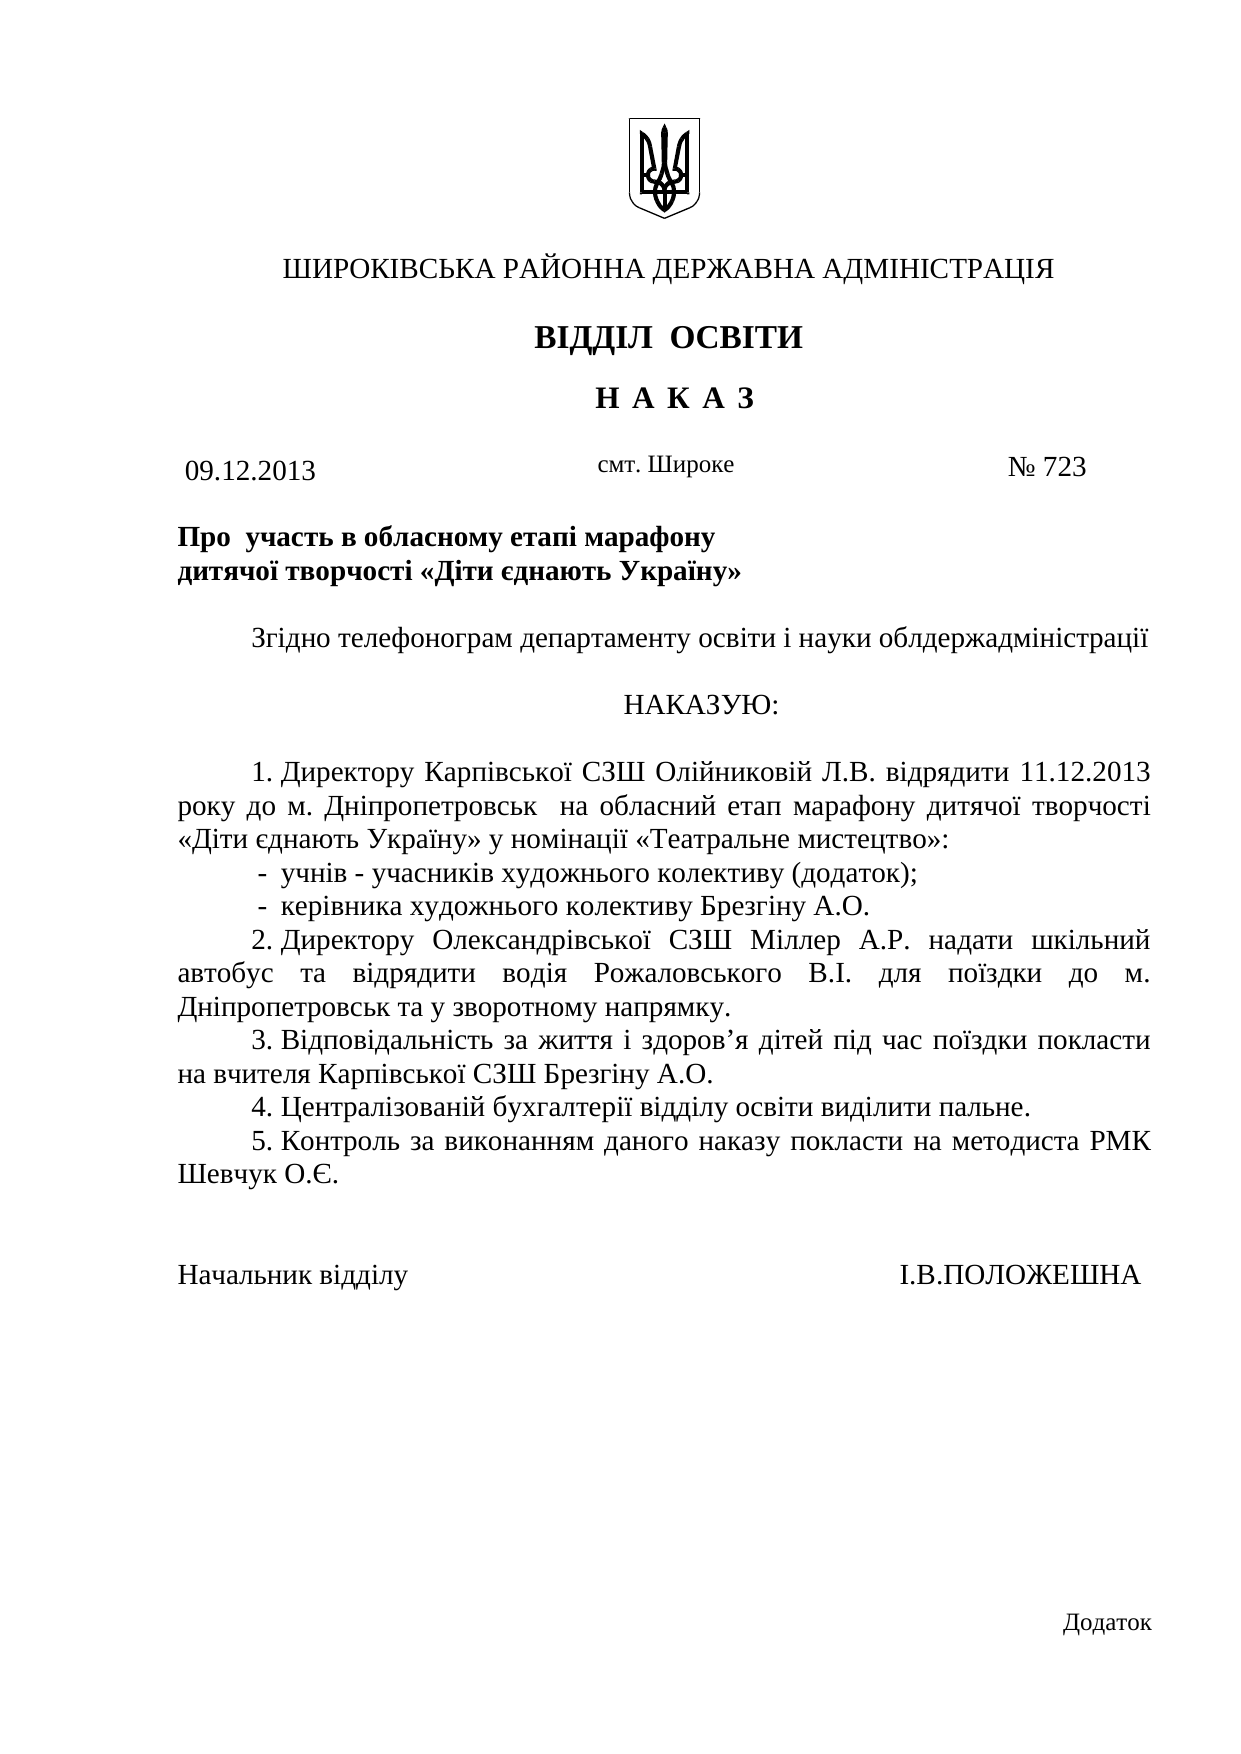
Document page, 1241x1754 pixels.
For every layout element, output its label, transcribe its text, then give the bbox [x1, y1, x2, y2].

list Централізованій бухгалтерії відділу освіти виділити пальне. [251, 1089, 1152, 1123]
text НАКАЗУЮ: [177, 687, 1152, 721]
list Контроль за виконанням даного наказу покласти на методиста РМК Шевчук О.Є. [177, 1123, 1152, 1190]
table_header № 723 [800, 449, 1104, 491]
list Директору Олександрівської СЗШ Міллер А.Р. надати шкільний автобус та відрядити водія Рожаловського В.І. для поїздки до м. Дніпропетровськ та у зворотному напрямку. [177, 922, 1152, 1022]
text ШИРОКІВСЬКА РАЙОННА ДЕРЖАВНА АДМІНІСТРАЦІЯ [177, 257, 1160, 284]
text ВІДДІЛ ОСВІТИ [177, 317, 1160, 356]
text Про участь в обласному етапі марафону [177, 519, 1152, 553]
table_header 09.12.2013 [177, 449, 467, 491]
list Директору Карпівської СЗШ Олійниковій Л.В. відрядити 11.12.2013 року до м. Дніпропетровськ на обласний етап марафону дитячої творчості «Діти єднають Україну» у номінації «Театральне мистецтво»: [177, 754, 1152, 855]
list керівника художнього колективу Брезгіну А.О. [257, 888, 1152, 922]
text Згідно телефонограм департаменту освіти і науки облдержадміністрації [177, 620, 1152, 653]
text Додаток [177, 1607, 1152, 1636]
text дитячої творчості «Діти єднають Україну» [177, 553, 1152, 586]
list Відповідальність за життя і здоров’я дітей під час поїздки покласти на вчителя Карпівської СЗШ Брезгіну А.О. [177, 1022, 1152, 1089]
list учнів - учасників художнього колективу (додаток); [257, 855, 1152, 888]
text Начальник відділу І.В.ПОЛОЖЕШНА [177, 1257, 1152, 1291]
text НАКАЗ [177, 380, 1152, 416]
table_header смт. Широке [467, 449, 799, 491]
